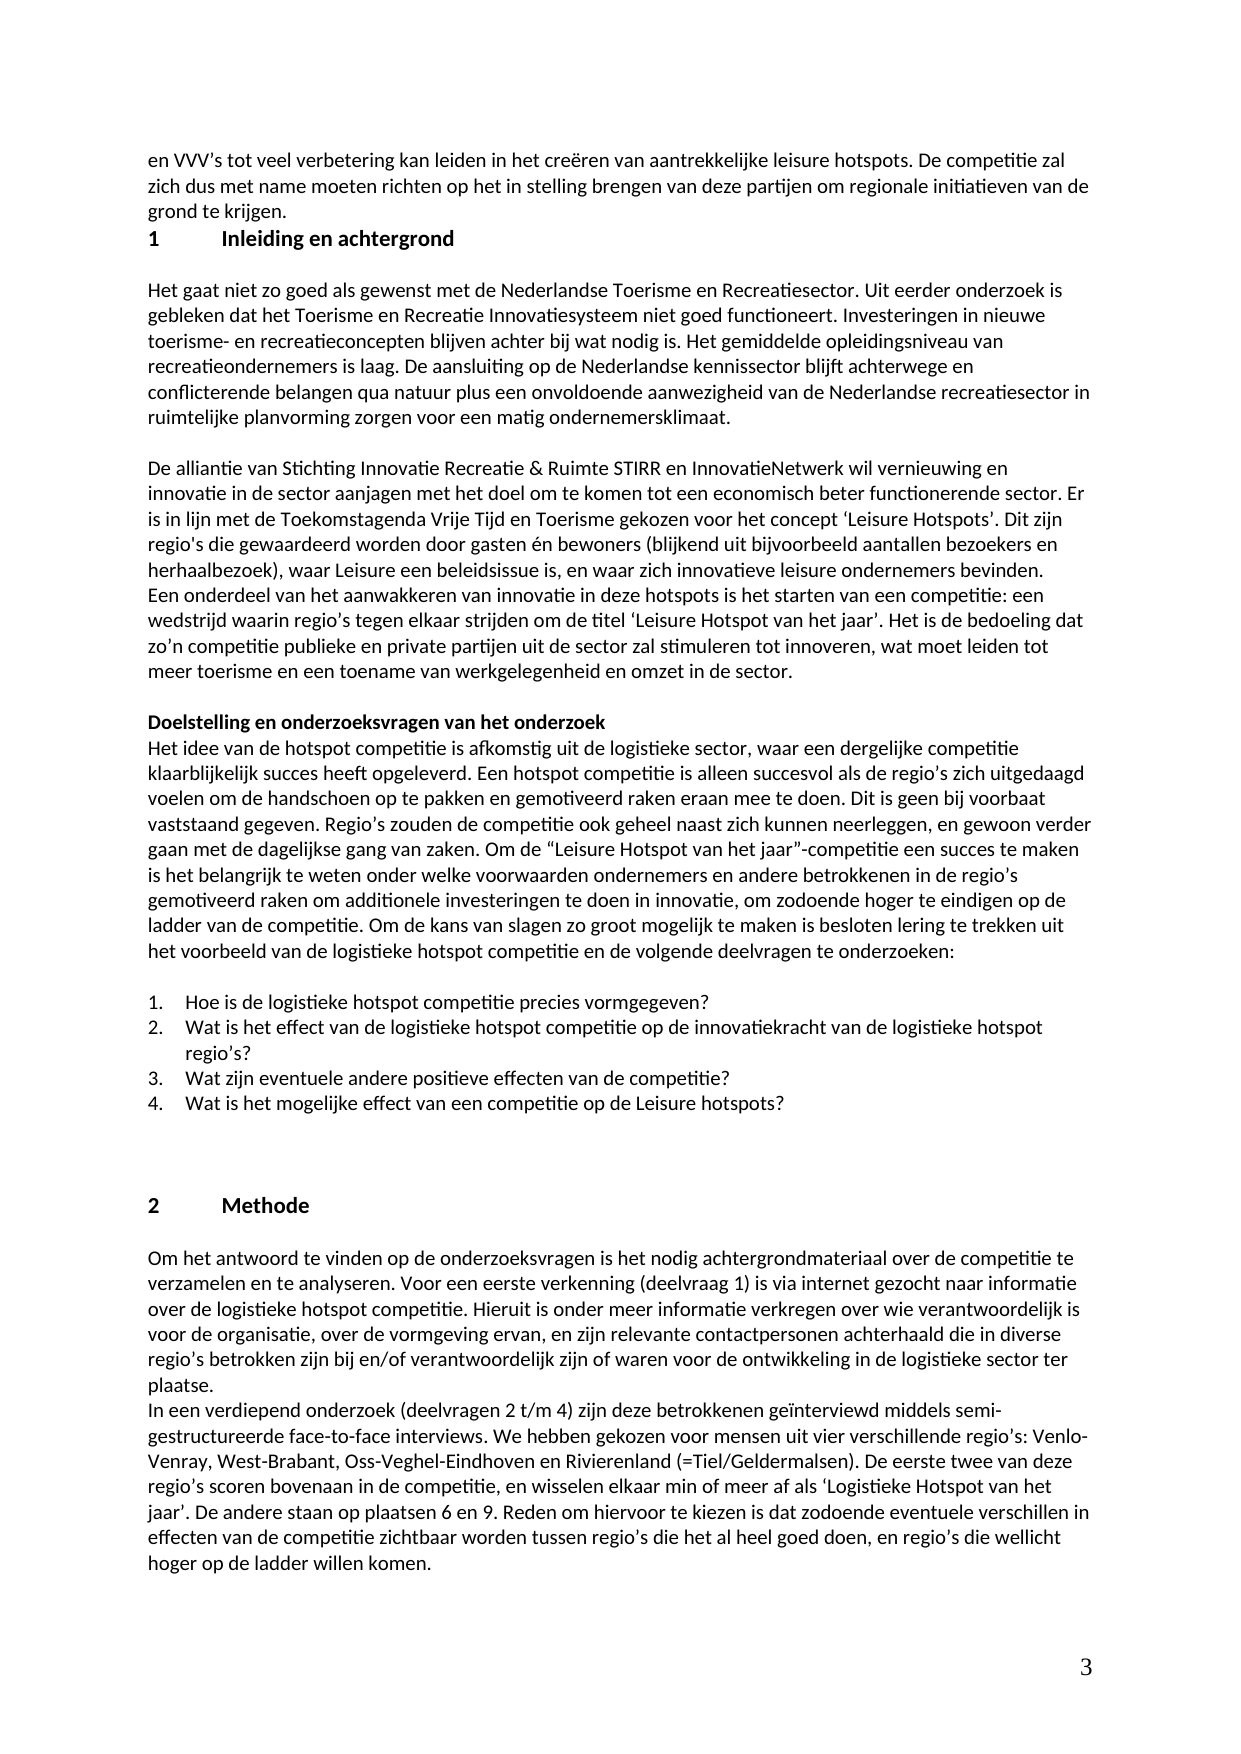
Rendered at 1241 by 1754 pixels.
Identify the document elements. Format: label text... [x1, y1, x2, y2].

list Wat is het mogelijke effect van een competitie op de Leisure hotspots? [148, 1091, 1093, 1116]
text In een verdiepend onderzoek (deelvragen 2 t/m 4) zijn deze betrokkenen geïnterviewd middels semi-gestructureerde face-to-face interviews. We hebben gekozen voor mensen uit vier verschillende regio’s: Venlo-Venray, West-Brabant, Oss-Veghel-Eindhoven en Rivierenland (=Tiel/Geldermalsen). De eerste twee van deze regio’s scoren bovenaan in de competitie, en wisselen elkaar min of meer af als ‘Logistieke Hotspot van het jaar’. De andere staan op plaatsen 6 en 9. Reden om hiervoor te kiezen is dat zodoende eventuele verschillen in effecten van de competitie zichtbaar worden tussen regio’s die het al heel goed doen, en regio’s die wellicht hoger op de ladder willen komen. [148, 1397, 1093, 1575]
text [148, 148, 1093, 224]
text Het gaat niet zo goed als gewenst met de Nederlandse Toerisme en Recreatiesector. Uit eerder onderzoek is gebleken dat het Toerisme en Recreatie Innovatiesysteem niet goed functioneert. Investeringen in nieuwe toerisme- en recreatieconcepten blijven achter bij wat nodig is. Het gemiddelde opleidingsniveau van recreatieondernemers is laag. De aansluiting op de Nederlandse kennissector blijft achterwege en conflicterende belangen qua natuur plus een onvoldoende aanwezigheid van de Nederlandse recreatiesector in ruimtelijke planvorming zorgen voor een matig ondernemersklimaat. [148, 277, 1093, 430]
text 1 Inleiding en achtergrond [148, 224, 1093, 252]
text 2 Methode [148, 1191, 1093, 1219]
text Om het antwoord te vinden op de onderzoeksvragen is het nodig achtergrondmateriaal over de competitie te verzamelen en te analyseren. Voor een eerste verkenning (deelvraag 1) is via internet gezocht naar informatie over de logistieke hotspot competitie. Hieruit is onder meer informatie verkregen over wie verantwoordelijk is voor de organisatie, over de vormgeving ervan, en zijn relevante contactpersonen achterhaald die in diverse regio’s betrokken zijn bij en/of verantwoordelijk zijn of waren voor de ontwikkeling in de logistieke sector ter plaatse. [148, 1245, 1093, 1397]
text Doelstelling en onderzoeksvragen van het onderzoek [148, 709, 1093, 735]
list Wat is het effect van de logistieke hotspot competitie op de innovatiekracht van de logistieke hotspot regio’s? [148, 1014, 1093, 1065]
list Wat zijn eventuele andere positieve effecten van de competitie? [148, 1065, 1093, 1091]
list Hoe is de logistieke hotspot competitie precies vormgegeven? [148, 989, 1093, 1014]
text Het idee van de hotspot competitie is afkomstig uit de logistieke sector, waar een dergelijke competitie klaarblijkelijk succes heeft opgeleverd. Een hotspot competitie is alleen succesvol als de regio’s zich uitgedaagd voelen om de handschoen op te pakken en gemotiveerd raken eraan mee te doen. Dit is geen bij voorbaat vaststaand gegeven. Regio’s zouden de competitie ook geheel naast zich kunnen neerleggen, en gewoon verder gaan met de dagelijkse gang van zaken. Om de “Leisure Hotspot van het jaar”-competitie een succes te maken is het belangrijk te weten onder welke voorwaarden ondernemers en andere betrokkenen in de regio’s gemotiveerd raken om additionele investeringen te doen in innovatie, om zodoende hoger te eindigen op de ladder van de competitie. Om de kans van slagen zo groot mogelijk te maken is besloten lering te trekken uit het voorbeeld van de logistieke hotspot competitie en de volgende deelvragen te onderzoeken: [148, 735, 1093, 963]
text De alliantie van Stichting Innovatie Recreatie & Ruimte STIRR en InnovatieNetwerk wil vernieuwing en innovatie in de sector aanjagen met het doel om te komen tot een economisch beter functionerende sector. Er is in lijn met de Toekomstagenda Vrije Tijd en Toerisme gekozen voor het concept ‘Leisure Hotspots’. Dit zijn regio's die gewaardeerd worden door gasten én bewoners (blijkend uit bijvoorbeeld aantallen bezoekers en herhaalbezoek), waar Leisure een beleidsissue is, en waar zich innovatieve leisure ondernemers bevinden. [148, 455, 1093, 582]
text Een onderdeel van het aanwakkeren van innovatie in deze hotspots is het starten van een competitie: een wedstrijd waarin regio’s tegen elkaar strijden om de titel ‘Leisure Hotspot van het jaar’. Het is de bedoeling dat zo’n competitie publieke en private partijen uit de sector zal stimuleren tot innoveren, wat moet leiden tot meer toerisme en een toename van werkgelegenheid en omzet in de sector. [148, 582, 1093, 684]
